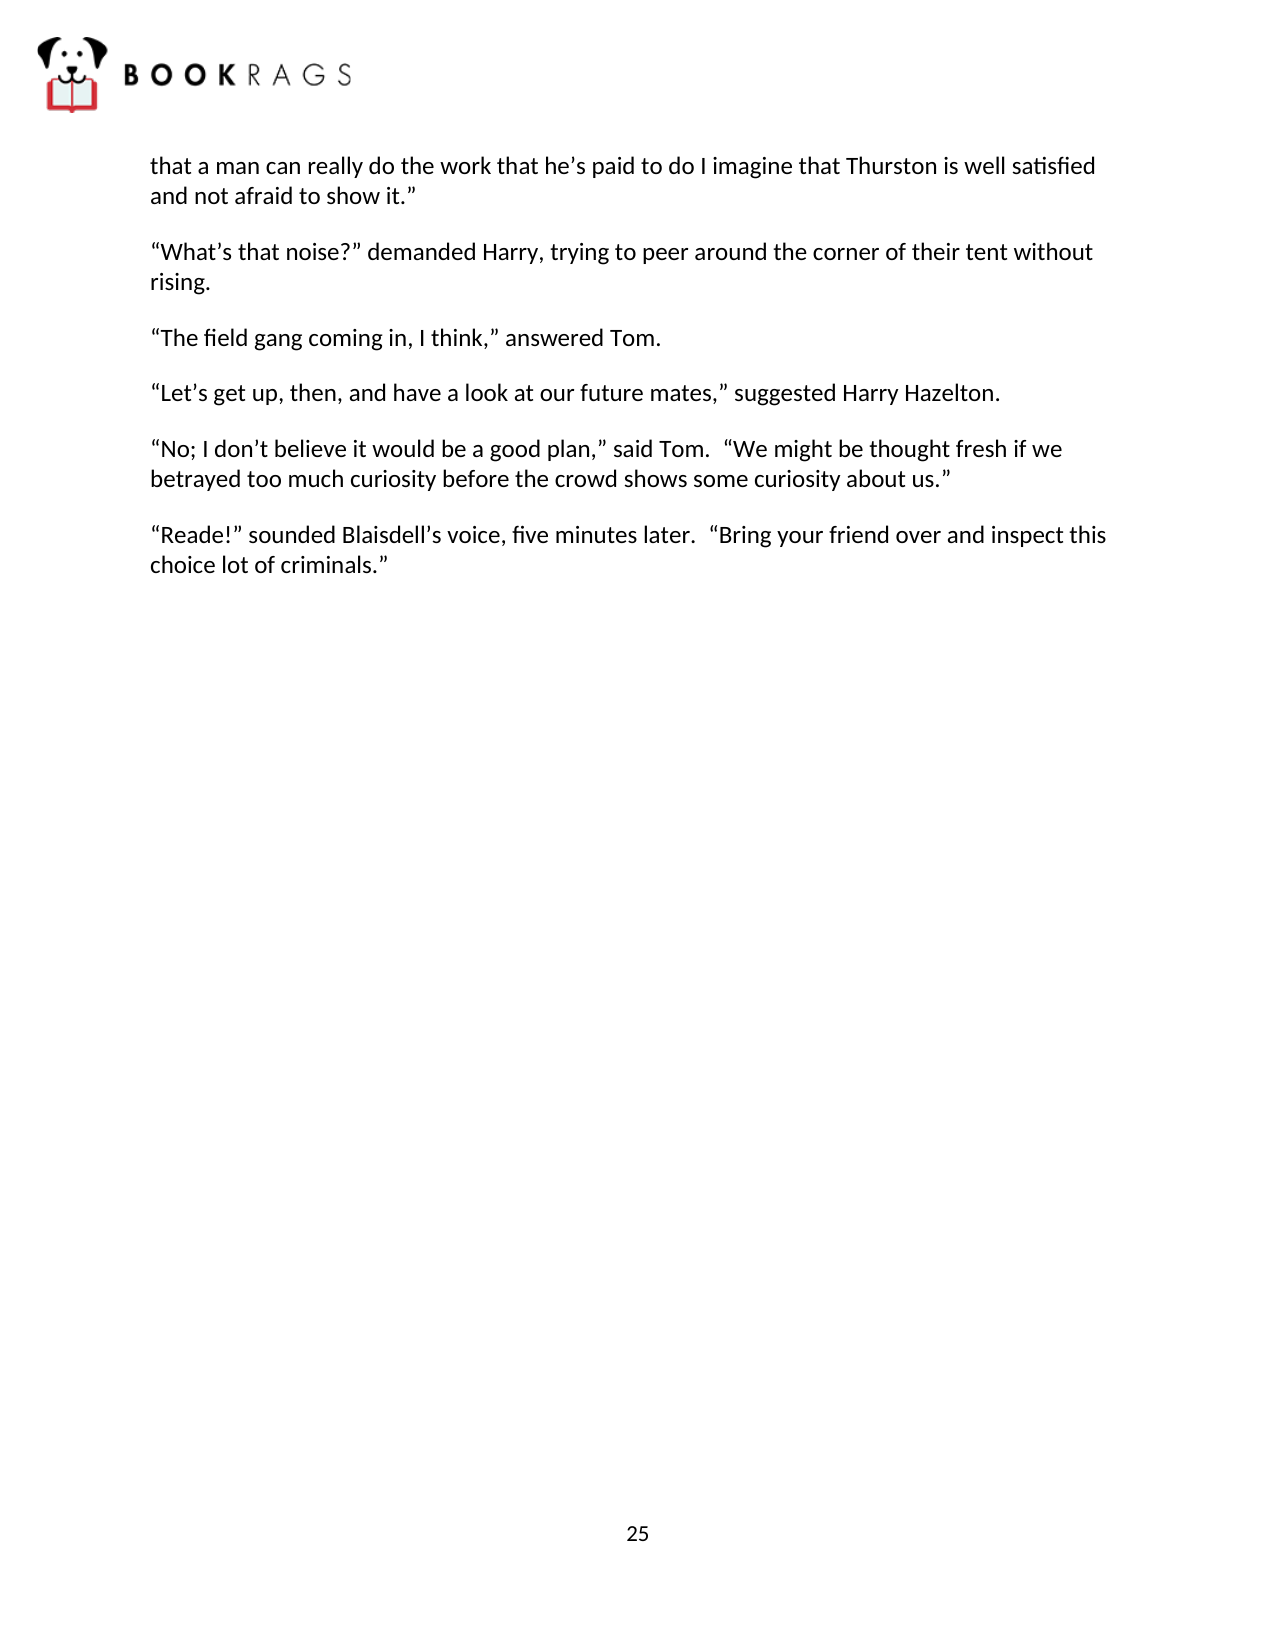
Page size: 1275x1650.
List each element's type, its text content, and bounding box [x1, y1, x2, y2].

picture [37, 37, 351, 113]
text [150, 150, 1125, 211]
text “No; I don’t believe it would be a good plan,” said Tom. “We might be thought fresh if we betrayed too much curiosity before the crowd shows some curiosity about us.” [150, 433, 1125, 494]
text “Let’s get up, then, and have a look at our future mates,” suggested Harry Hazelton. [150, 378, 1125, 408]
text “What’s that noise?” demanded Harry, trying to peer around the corner of their tent without rising. [150, 236, 1125, 297]
text “The field gang coming in, I think,” answered Tom. [150, 322, 1125, 353]
text “Reade!” sounded Blaisdell’s voice, five minutes later. “Bring your friend over and inspect this choice lot of criminals.” [150, 519, 1125, 580]
